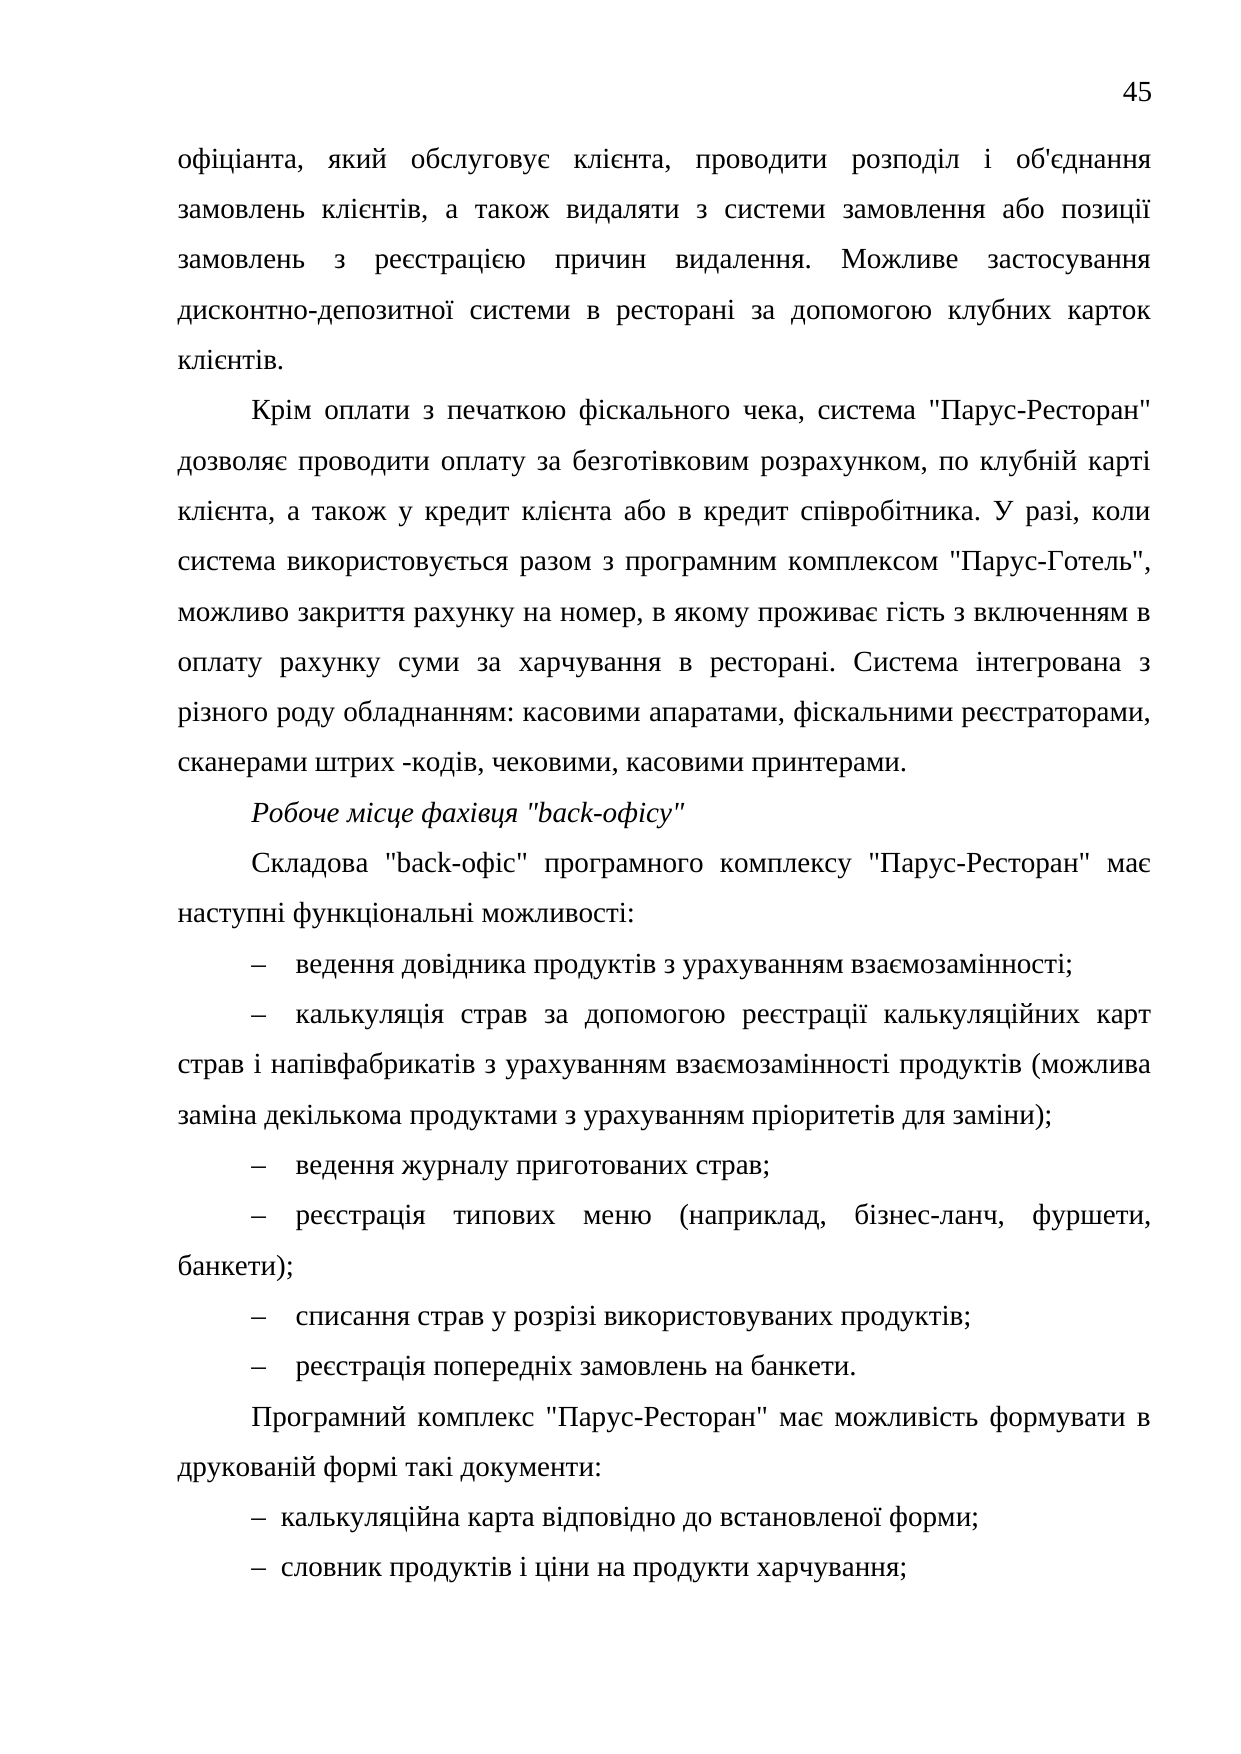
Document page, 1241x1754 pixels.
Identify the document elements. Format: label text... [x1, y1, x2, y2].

list калькуляція страв за допомогою реєстрації калькуляційних карт страв і напівфабрикатів з урахуванням взаємозамінності продуктів (можлива заміна декількома продуктами з урахуванням пріоритетів для заміни); [177, 996, 1152, 1130]
text Складова "back-офіс" програмного комплексу "Парус-Ресторан" має наступні функціональні можливості: [177, 845, 1152, 929]
list реєстрація типових меню (наприклад, бізнес-ланч, фуршети, банкети); [177, 1197, 1152, 1281]
list словник продуктів і ціни на продукти харчування; [177, 1549, 1152, 1583]
list списання страв у розрізі використовуваних продуктів; [177, 1298, 1152, 1332]
list реєстрація попередніх замовлень на банкети. [177, 1348, 1152, 1382]
text Робоче місце фахівця "back-офісу" [177, 795, 1152, 828]
list калькуляційна карта відповідно до встановленої форми; [177, 1499, 1152, 1533]
text Крім оплати з печаткою фіскального чека, система "Парус-Ресторан" дозволяє проводити оплату за безготівковим розрахунком, по клубній карті клієнта, а також у кредит клієнта або в кредит співробітника. У разі, коли система використовується разом з програмним комплексом "Парус-Готель", можливо закриття рахунку на номер, в якому проживає гість з включенням в оплату рахунку суми за харчування в ресторані. Система інтегрована з різного роду обладнанням: касовими апаратами, фіскальними реєстраторами, сканерами штрих -кодів, чековими, касовими принтерами. [177, 392, 1152, 778]
list ведення журналу приготованих страв; [177, 1147, 1152, 1181]
list ведення довідника продуктів з урахуванням взаємозамінності; [177, 946, 1152, 979]
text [177, 141, 1152, 376]
text Програмний комплекс "Парус-Ресторан" має можливість формувати в друкованій формі такі документи: [177, 1399, 1152, 1482]
